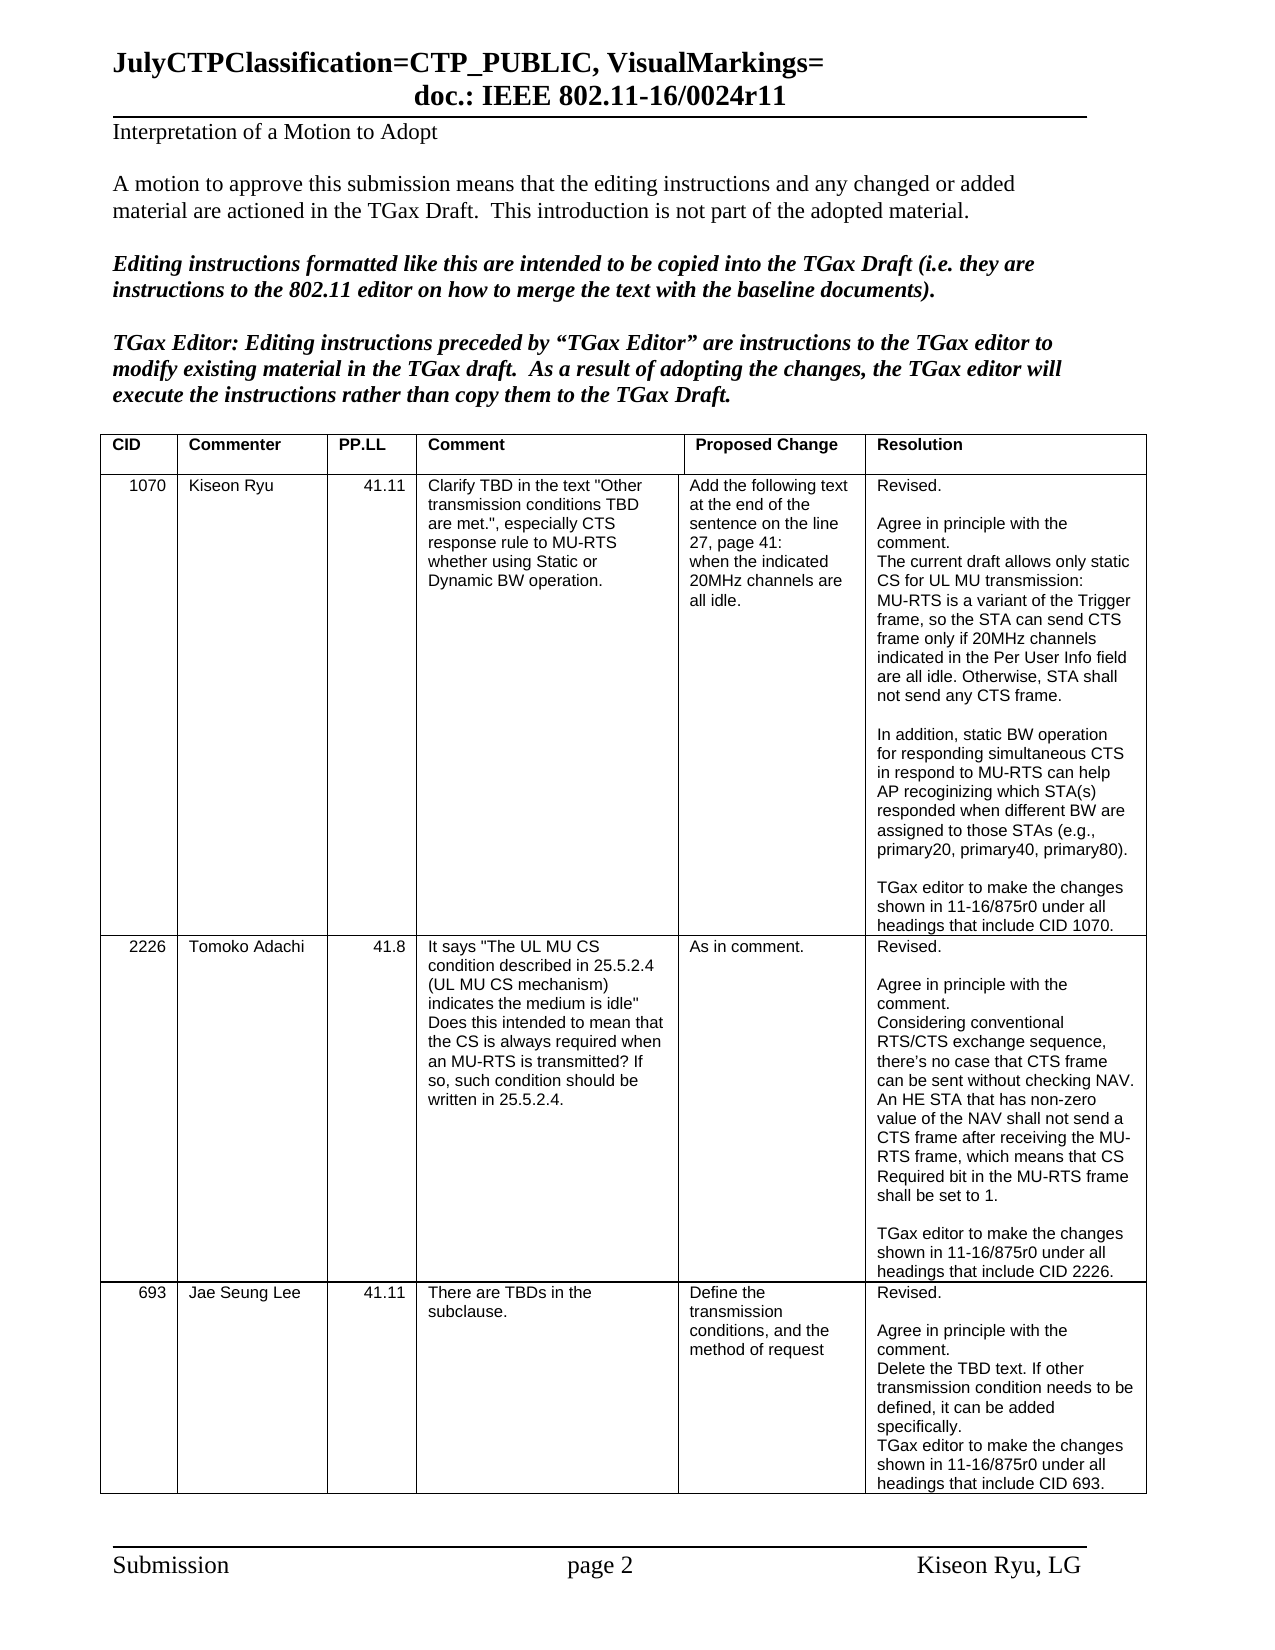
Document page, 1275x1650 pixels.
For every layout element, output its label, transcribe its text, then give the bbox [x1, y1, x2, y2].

text TGax Editor: Editing instructions preceded by “TGax Editor” are instructions to the TGax editor to modify existing material in the TGax draft. As a result of adopting the changes, the TGax editor will execute the instructions rather than copy them to the TGax Draft. [112, 329, 1087, 408]
text A motion to approve this submission means that the editing instructions and any changed or added material are actioned in the TGax Draft. This introduction is not part of the adopted material. [112, 171, 1087, 223]
table_cell Tomoko Adachi [178, 936, 327, 1281]
table_header Proposed Change [685, 435, 865, 474]
table_cell As in comment. [679, 936, 865, 1281]
table_header Resolution [866, 435, 1146, 474]
table_header Commenter [178, 435, 327, 474]
table_cell 41.11 [328, 475, 416, 935]
table_cell Jae Seung Lee [178, 1283, 327, 1493]
table_cell Revised. Agree in principle with the comment. Considering conventional RTS/CTS exchange sequence, there’s no case that CTS frame can be sent without checking NAV. An HE STA that has non-zero value of the NAV shall not send a CTS frame after receiving the MU-RTS frame, which means that CS Required bit in the MU-RTS frame shall be set to 1. TGax editor to make the changes shown in 11-16/875r0 under all headings that include CID 2226. [866, 936, 1146, 1281]
table_cell 693 [101, 1283, 177, 1493]
table_cell 1070 [101, 475, 177, 935]
table_header CID [101, 435, 177, 474]
table_cell Clarify TBD in the text "Other transmission conditions TBD are met.", especially CTS response rule to MU-RTS whether using Static or Dynamic BW operation. [417, 475, 678, 935]
table_cell Revised. Agree in principle with the comment. The current draft allows only static CS for UL MU transmission: MU-RTS is a variant of the Trigger frame, so the STA can send CTS frame only if 20MHz channels indicated in the Per User Info field are all idle. Otherwise, STA shall not send any CTS frame. In addition, static BW operation for responding simultaneous CTS in respond to MU-RTS can help AP recoginizing which STA(s) responded when different BW are assigned to those STAs (e.g., primary20, primary40, primary80). TGax editor to make the changes shown in 11-16/875r0 under all headings that include CID 1070. [866, 475, 1146, 935]
table_cell 41.11 [328, 1283, 416, 1493]
table_cell Kiseon Ryu [178, 475, 327, 935]
table_cell 41.8 [328, 936, 416, 1281]
table_cell Revised. Agree in principle with the comment. Delete the TBD text. If other transmission condition needs to be defined, it can be added specifically. TGax editor to make the changes shown in 11-16/875r0 under all headings that include CID 693. [866, 1283, 1146, 1493]
text Interpretation of a Motion to Adopt [112, 118, 1087, 144]
table_cell There are TBDs in the subclause. [417, 1283, 678, 1493]
table_cell 2226 [101, 936, 177, 1281]
table_cell It says "The UL MU CS condition described in 25.5.2.4 (UL MU CS mechanism) indicates the medium is idle" Does this intended to mean that the CS is always required when an MU-RTS is transmitted? If so, such condition should be written in 25.5.2.4. [417, 936, 678, 1281]
text Editing instructions formatted like this are intended to be copied into the TGax Draft (i.e. they are instructions to the 802.11 editor on how to merge the text with the baseline documents). [112, 249, 1087, 302]
table_cell Add the following text at the end of the sentence on the line 27, page 41: when the indicated 20MHz channels are all idle. [679, 475, 865, 935]
table_header Comment [417, 435, 684, 474]
table_cell Define the transmission conditions, and the method of request [679, 1283, 865, 1493]
table_header PP.LL [328, 435, 416, 474]
